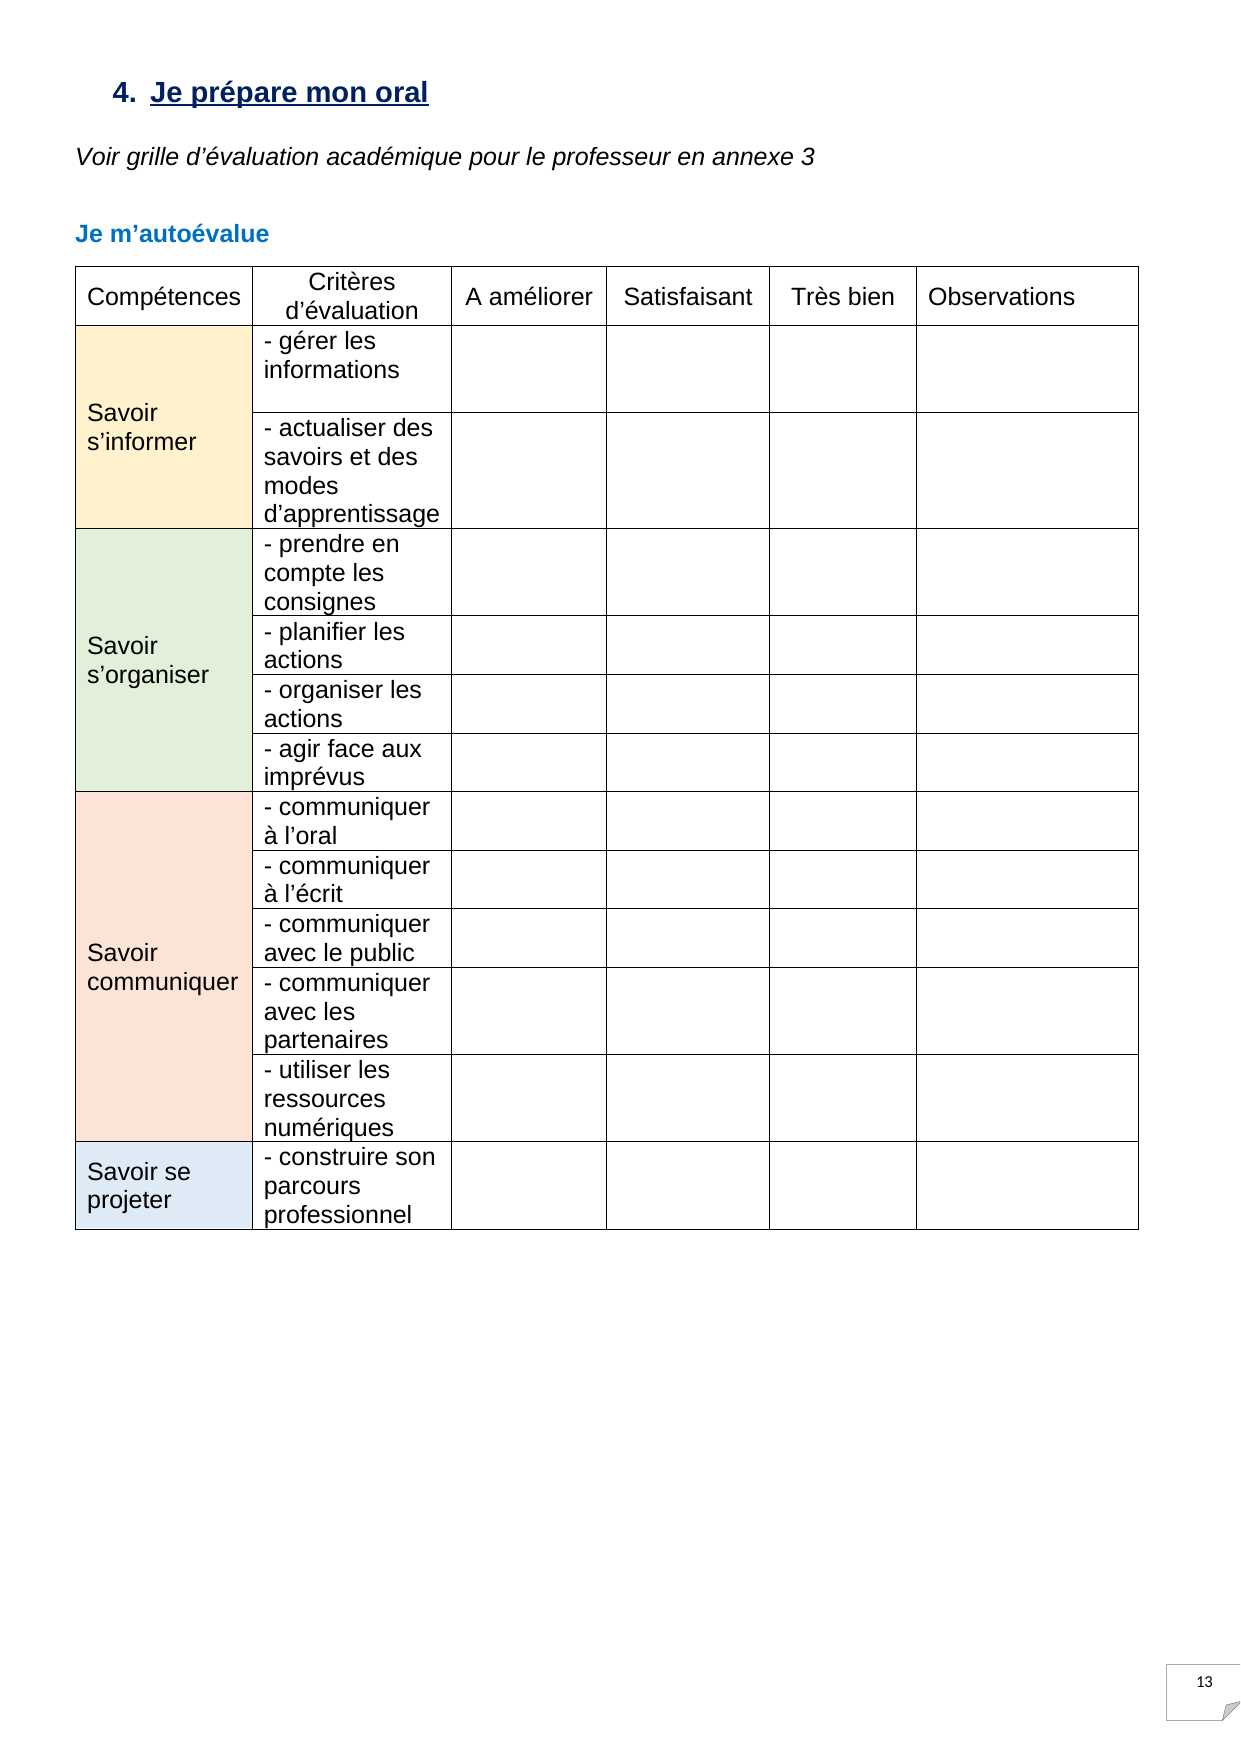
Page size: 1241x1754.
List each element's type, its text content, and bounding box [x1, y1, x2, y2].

table_cell [607, 792, 769, 849]
table_cell [607, 326, 769, 412]
table_cell [607, 909, 769, 967]
table_cell [770, 413, 916, 528]
table_cell [770, 1055, 916, 1141]
table_cell [770, 792, 916, 849]
table_cell [770, 968, 916, 1054]
table_cell [607, 413, 769, 528]
table_cell [607, 968, 769, 1054]
table_cell - planifier les actions [253, 616, 451, 674]
table_cell [917, 851, 1138, 908]
table_cell [770, 326, 916, 412]
table_cell - communiquer à l’écrit [253, 851, 451, 908]
table_cell [452, 792, 606, 849]
table_cell [770, 675, 916, 732]
table_cell [452, 1142, 606, 1228]
text Je m’autoévalue [75, 218, 1165, 247]
table_cell [917, 675, 1138, 732]
table_cell [917, 1055, 1138, 1141]
table_cell - communiquer à l’oral [253, 792, 451, 849]
table_cell Savoir communiquer [76, 792, 252, 1141]
table_cell [917, 968, 1138, 1054]
table_cell [917, 792, 1138, 849]
table_cell [917, 734, 1138, 791]
table_cell [607, 529, 769, 615]
table_header Observations [917, 267, 1138, 325]
table_cell - agir face aux imprévus [253, 734, 451, 791]
table_cell [452, 851, 606, 908]
table_cell [917, 616, 1138, 674]
table_cell [770, 1142, 916, 1228]
table_cell [917, 1142, 1138, 1228]
table_cell [917, 529, 1138, 615]
table_cell [917, 326, 1138, 412]
table_cell - communiquer avec le public [253, 909, 451, 967]
table_cell [607, 675, 769, 732]
table_cell [452, 675, 606, 732]
table_cell [452, 909, 606, 967]
table_cell [607, 734, 769, 791]
table_cell [770, 909, 916, 967]
table_cell [917, 413, 1138, 528]
table_cell [770, 851, 916, 908]
table_cell - communiquer avec les partenaires [253, 968, 451, 1054]
table_header Très bien [770, 267, 916, 325]
table_cell Savoir s’organiser [76, 529, 252, 791]
table_cell - construire son parcours professionnel [253, 1142, 451, 1228]
text Voir grille d’évaluation académique pour le professeur en annexe 3 [75, 142, 1165, 171]
table_header A améliorer [452, 267, 606, 325]
table_header Satisfaisant [607, 267, 769, 325]
table_cell - organiser les actions [253, 675, 451, 732]
table_cell [770, 734, 916, 791]
table_header Compétences [76, 267, 252, 325]
table_cell [607, 616, 769, 674]
table_cell [607, 851, 769, 908]
table_cell [452, 529, 606, 615]
table_cell - utiliser les ressources numériques [253, 1055, 451, 1141]
table_cell [770, 616, 916, 674]
table_cell [607, 1142, 769, 1228]
table_cell [452, 616, 606, 674]
table_cell [452, 413, 606, 528]
list Je prépare mon oral [112, 75, 1165, 108]
table_cell [452, 1055, 606, 1141]
table_cell [607, 1055, 769, 1141]
table_header Critères d’évaluation [253, 267, 451, 325]
table_cell [452, 968, 606, 1054]
table_cell [917, 909, 1138, 967]
table_cell Savoir s’informer [76, 326, 252, 528]
table_cell - actualiser des savoirs et des modes d’apprentissage [253, 413, 451, 528]
table_cell - gérer les informations [253, 326, 451, 412]
table_cell - prendre en compte les consignes [253, 529, 451, 615]
table_cell [770, 529, 916, 615]
table_cell Savoir se projeter [76, 1142, 252, 1228]
table_cell [452, 326, 606, 412]
table_cell [452, 734, 606, 791]
